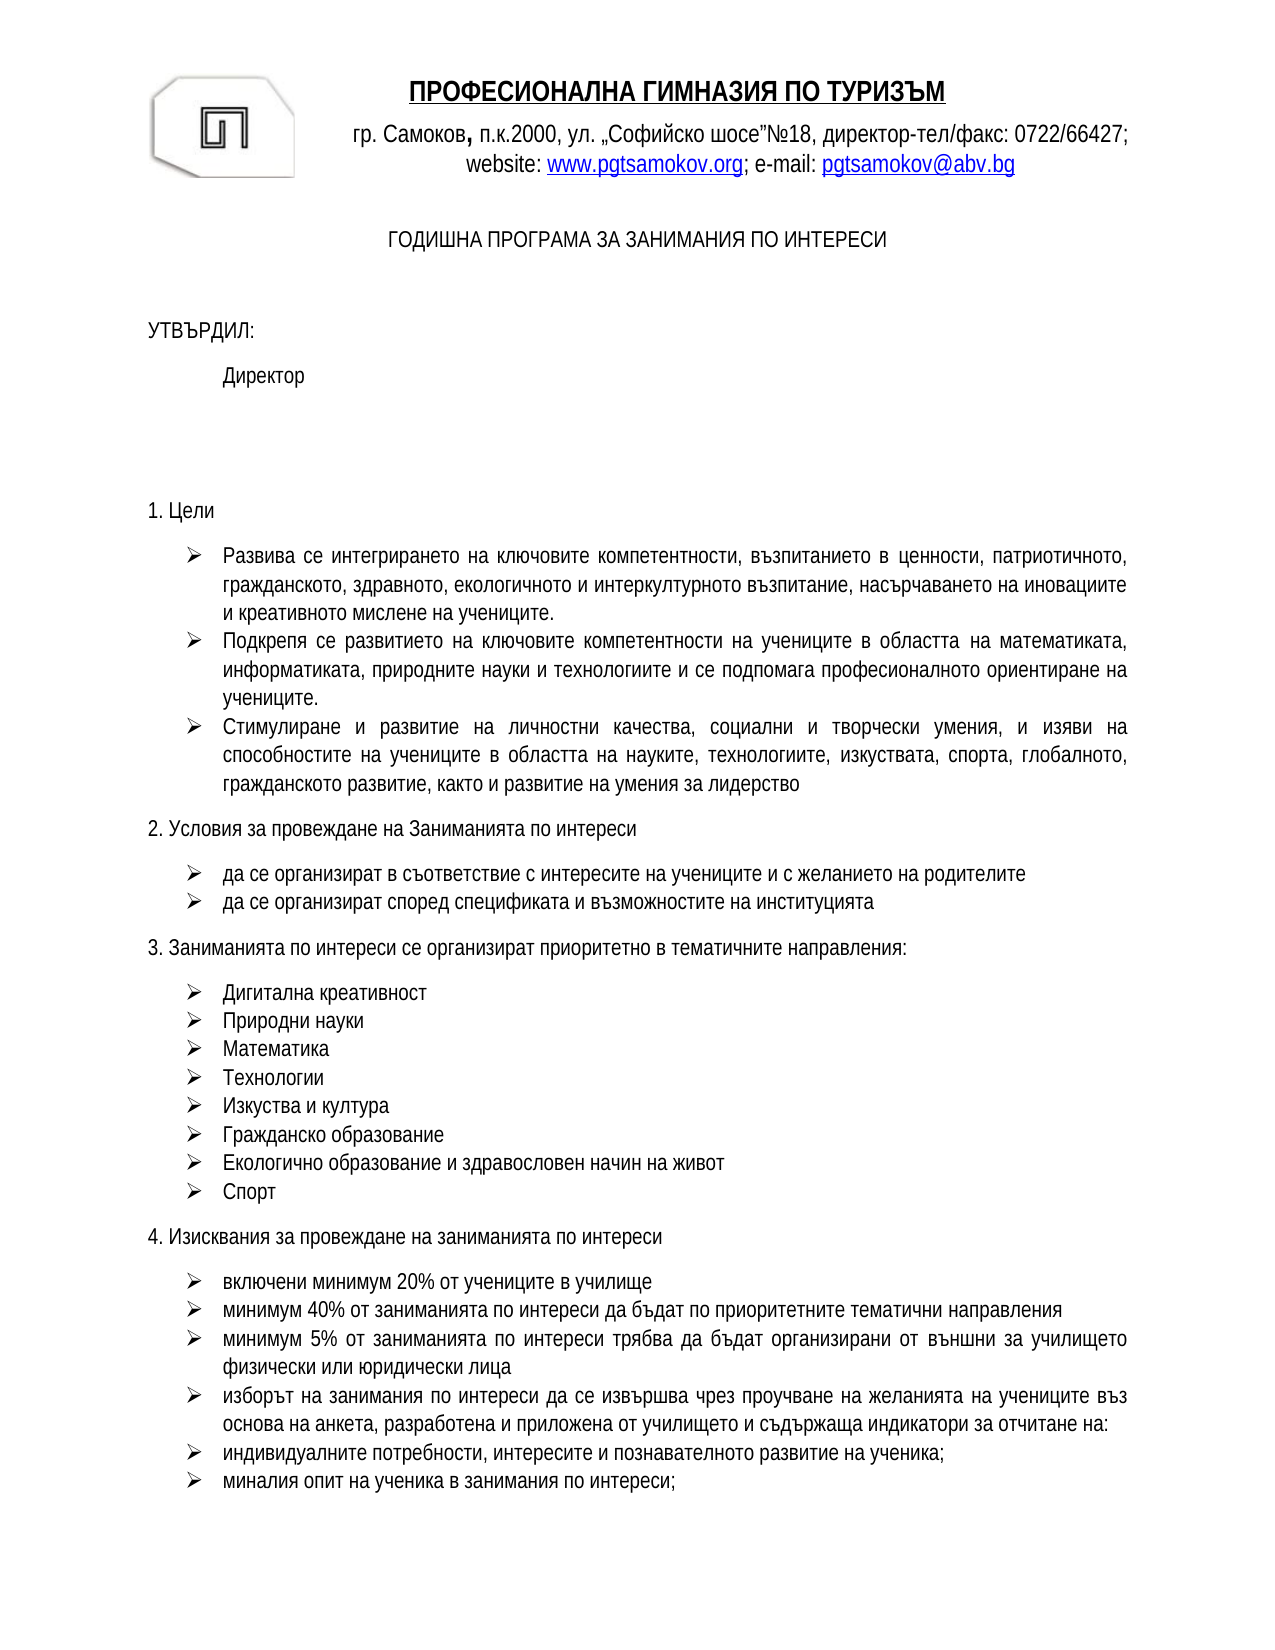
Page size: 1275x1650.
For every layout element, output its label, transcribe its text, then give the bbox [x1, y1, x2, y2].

list Подкрепя се развитието на ключовите компетентности на учениците в областта на математиката, информатиката, природните науки и технологиите и се подпомага професионалното ориентиране на учениците. [185, 627, 1127, 711]
list Екологично образование и здравословен начин на живот [185, 1149, 1127, 1176]
list Стимулиране и развитие на личностни качества, социални и творчески умения, и изяви на способностите на учениците в областта на науките, технологиите, изкуствата, спорта, глобалното, гражданското развитие, както и развитие на умения за лидерство [185, 713, 1127, 796]
list Изкуства и култура [185, 1092, 1127, 1119]
text Директор [148, 362, 1127, 388]
list да се организират в съответствие с интересите на учениците и с желанието на родителите [185, 860, 1127, 886]
text 3. Заниманията по интереси се организират приоритетно в тематичните направления: [148, 933, 1127, 960]
list изборът на занимания по интереси да се извършва чрез проучване на желанията на учениците въз основа на анкета, разработена и приложена от училището и съдържаща индикатори за отчитане на: [185, 1382, 1127, 1436]
text УТВЪРДИЛ: [148, 317, 1127, 343]
list Гражданско образование [185, 1121, 1127, 1147]
list да се организират според спецификата и възможностите на институцията [185, 888, 1127, 915]
text ГОДИШНА ПРОГРАМА ЗА ЗАНИМАНИЯ ПО ИНТЕРЕСИ [148, 226, 1127, 253]
text 2. Условия за провеждане на Заниманията по интереси [148, 815, 1127, 841]
list минимум 40% от заниманията по интереси да бъдат по приоритетните тематични направления [185, 1296, 1127, 1323]
list индивидуалните потребности, интересите и познавателното развитие на ученика; [185, 1438, 1127, 1465]
picture [147, 73, 295, 177]
list Развива се интегрирането на ключовите компетентности, възпитанието в ценности, патриотичното, гражданското, здравното, екологичното и интеркултурното възпитание, насърчаването на иновациите и креативното мислене на учениците. [185, 542, 1127, 625]
list включени минимум 20% от учениците в училище [185, 1268, 1127, 1294]
list Дигитална креативност [185, 978, 1127, 1005]
list Технологии [185, 1064, 1127, 1090]
list Математика [185, 1035, 1127, 1062]
list Спорт [185, 1178, 1127, 1204]
list минимум 5% от заниманията по интереси трябва да бъдат организирани от външни за училището физически или юридически лица [185, 1325, 1127, 1379]
text 4. Изисквания за провеждане на заниманията по интереси [148, 1223, 1127, 1249]
list Природни науки [185, 1007, 1127, 1033]
text 1. Цели [148, 497, 1127, 523]
list миналия опит на ученика в занимания по интереси; [185, 1467, 1127, 1493]
